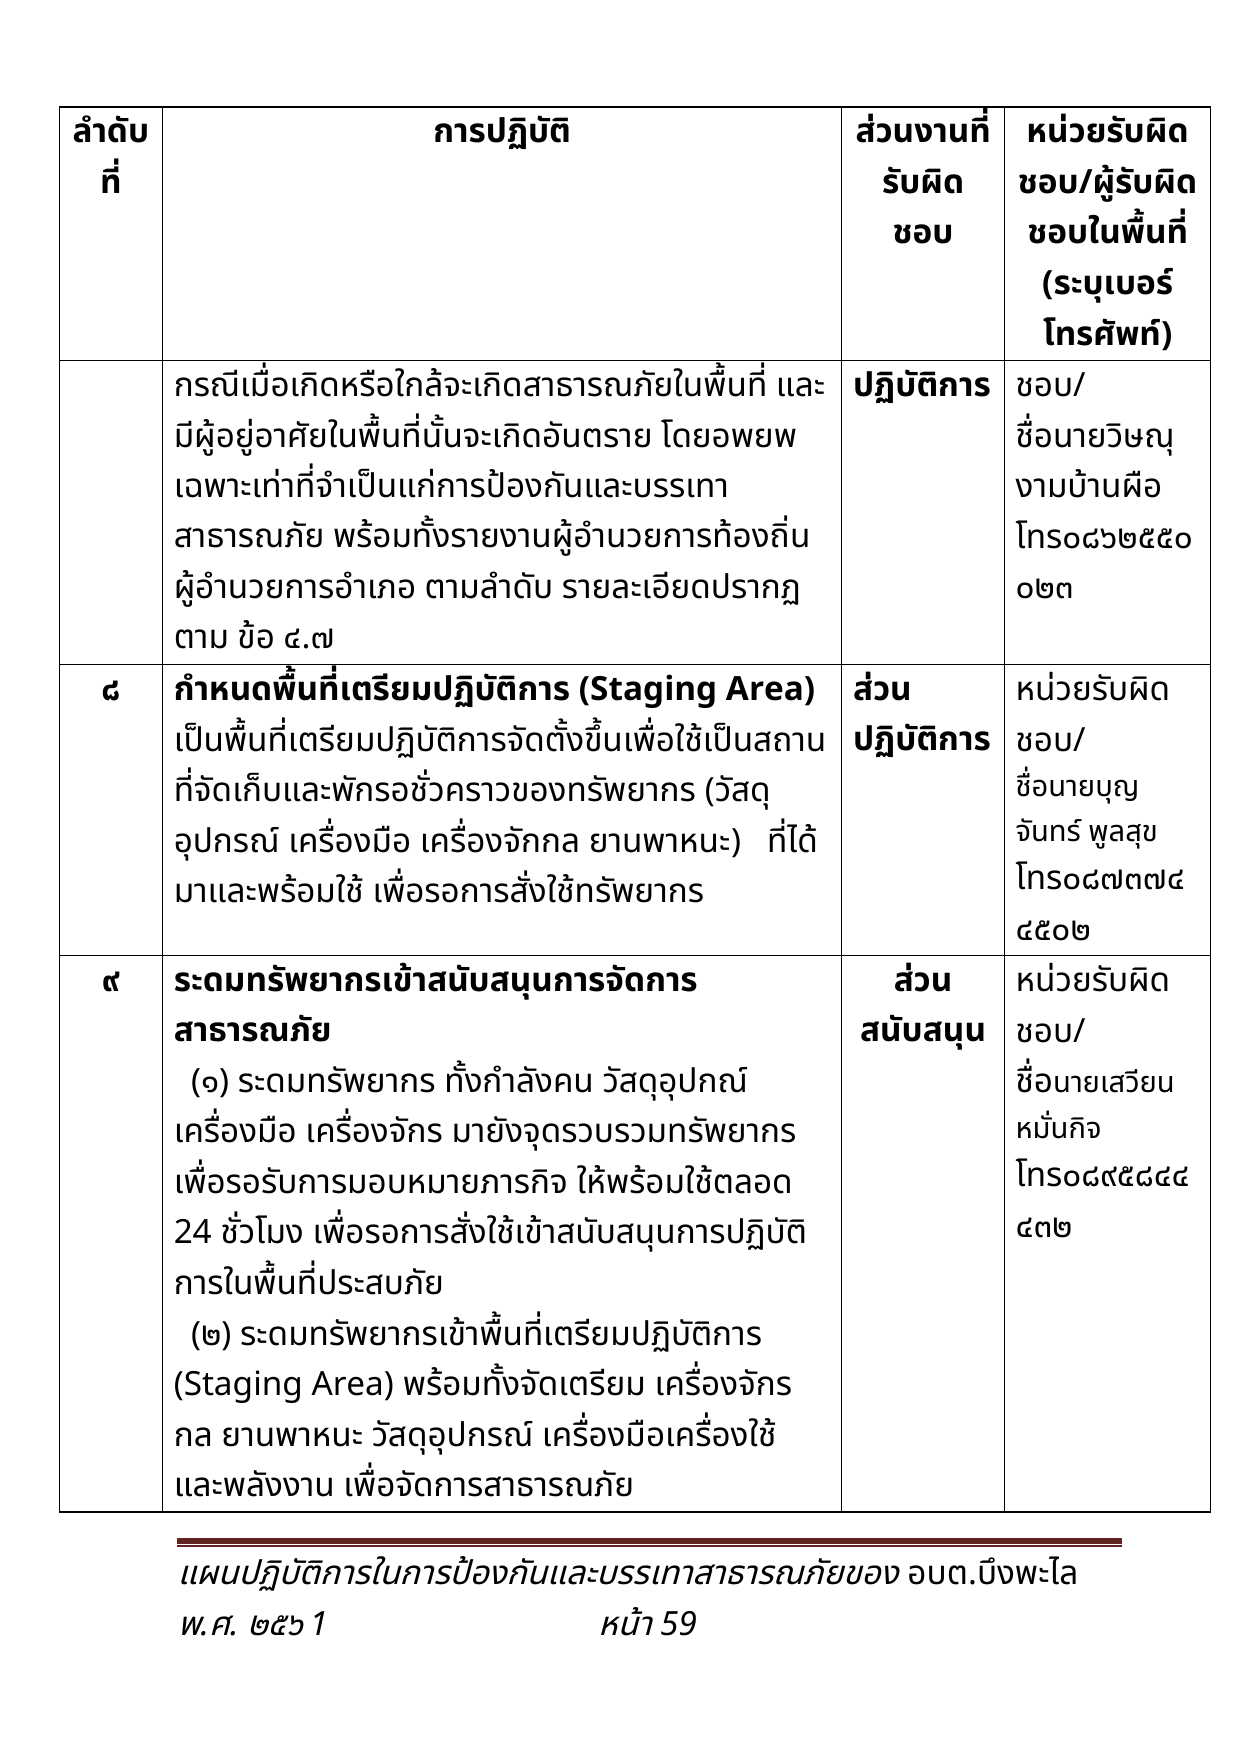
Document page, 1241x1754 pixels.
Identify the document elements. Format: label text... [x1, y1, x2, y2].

table_cell หน่วยรับผิดชอบ/ ชื่อนายเสวียน หมั่นกิจ โทร๐๘๙๕๘๔๔๔๓๒ [1005, 956, 1210, 1511]
table_cell ส่วนปฏิบัติการ [842, 361, 1004, 664]
table_header ส่วนงานที่รับผิดชอบ [842, 108, 1004, 360]
table_cell กำหนดพื้นที่เตรียมปฏิบัติการ (Staging Area) เป็นพื้นที่เตรียมปฏิบัติการจัดตั้งขึ้นเพื่อใช้เป็นสถานที่จัดเก็บและพักรอชั่วคราวของทรัพยากร (วัสดุอุปกรณ์ เครื่องมือ เครื่องจักกล ยานพาหนะ) ที่ได้มาและพร้อมใช้ เพื่อรอการสั่งใช้ทรัพยากร [163, 665, 841, 955]
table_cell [163, 361, 841, 664]
table_header การปฏิบัติ [163, 108, 841, 360]
table_cell ๘ [60, 665, 162, 955]
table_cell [1005, 361, 1210, 664]
table_cell ๙ [60, 956, 162, 1511]
table_cell ๗ [60, 361, 162, 664]
table_cell ระดมทรัพยากรเข้าสนับสนุนการจัดการสาธารณภัย (๑) ระดมทรัพยากร ทั้งกำลังคน วัสดุอุปกณ์ เครื่องมือ เครื่องจักร มายังจุดรวบรวมทรัพยากรเพื่อรอรับการมอบหมายภารกิจ ให้พร้อมใช้ตลอด 24 ชั่วโมง เพื่อรอการสั่งใช้เข้าสนับสนุนการปฏิบัติการในพื้นที่ประสบภัย (๒) ระดมทรัพยากรเข้าพื้นที่เตรียมปฏิบัติการ (Staging Area) พร้อมทั้งจัดเตรียม เครื่องจักรกล ยานพาหนะ วัสดุอุปกรณ์ เครื่องมือเครื่องใช้ และพลังงาน เพื่อจัดการสาธารณภัย [163, 956, 841, 1511]
table_header หน่วยรับผิดชอบ/ผู้รับผิดชอบในพื้นที่ (ระบุเบอร์โทรศัพท์) [1005, 108, 1210, 360]
table_cell ส่วนปฏิบัติการ [842, 665, 1004, 955]
table_cell ส่วนสนับสนุน [842, 956, 1004, 1511]
table_cell หน่วยรับผิดชอบ/ ชื่อนายบุญจันทร์ พูลสุข โทร๐๘๗๓๗๔๔๕๐๒ [1005, 665, 1210, 955]
table_header ลำดับที่ [60, 108, 162, 360]
